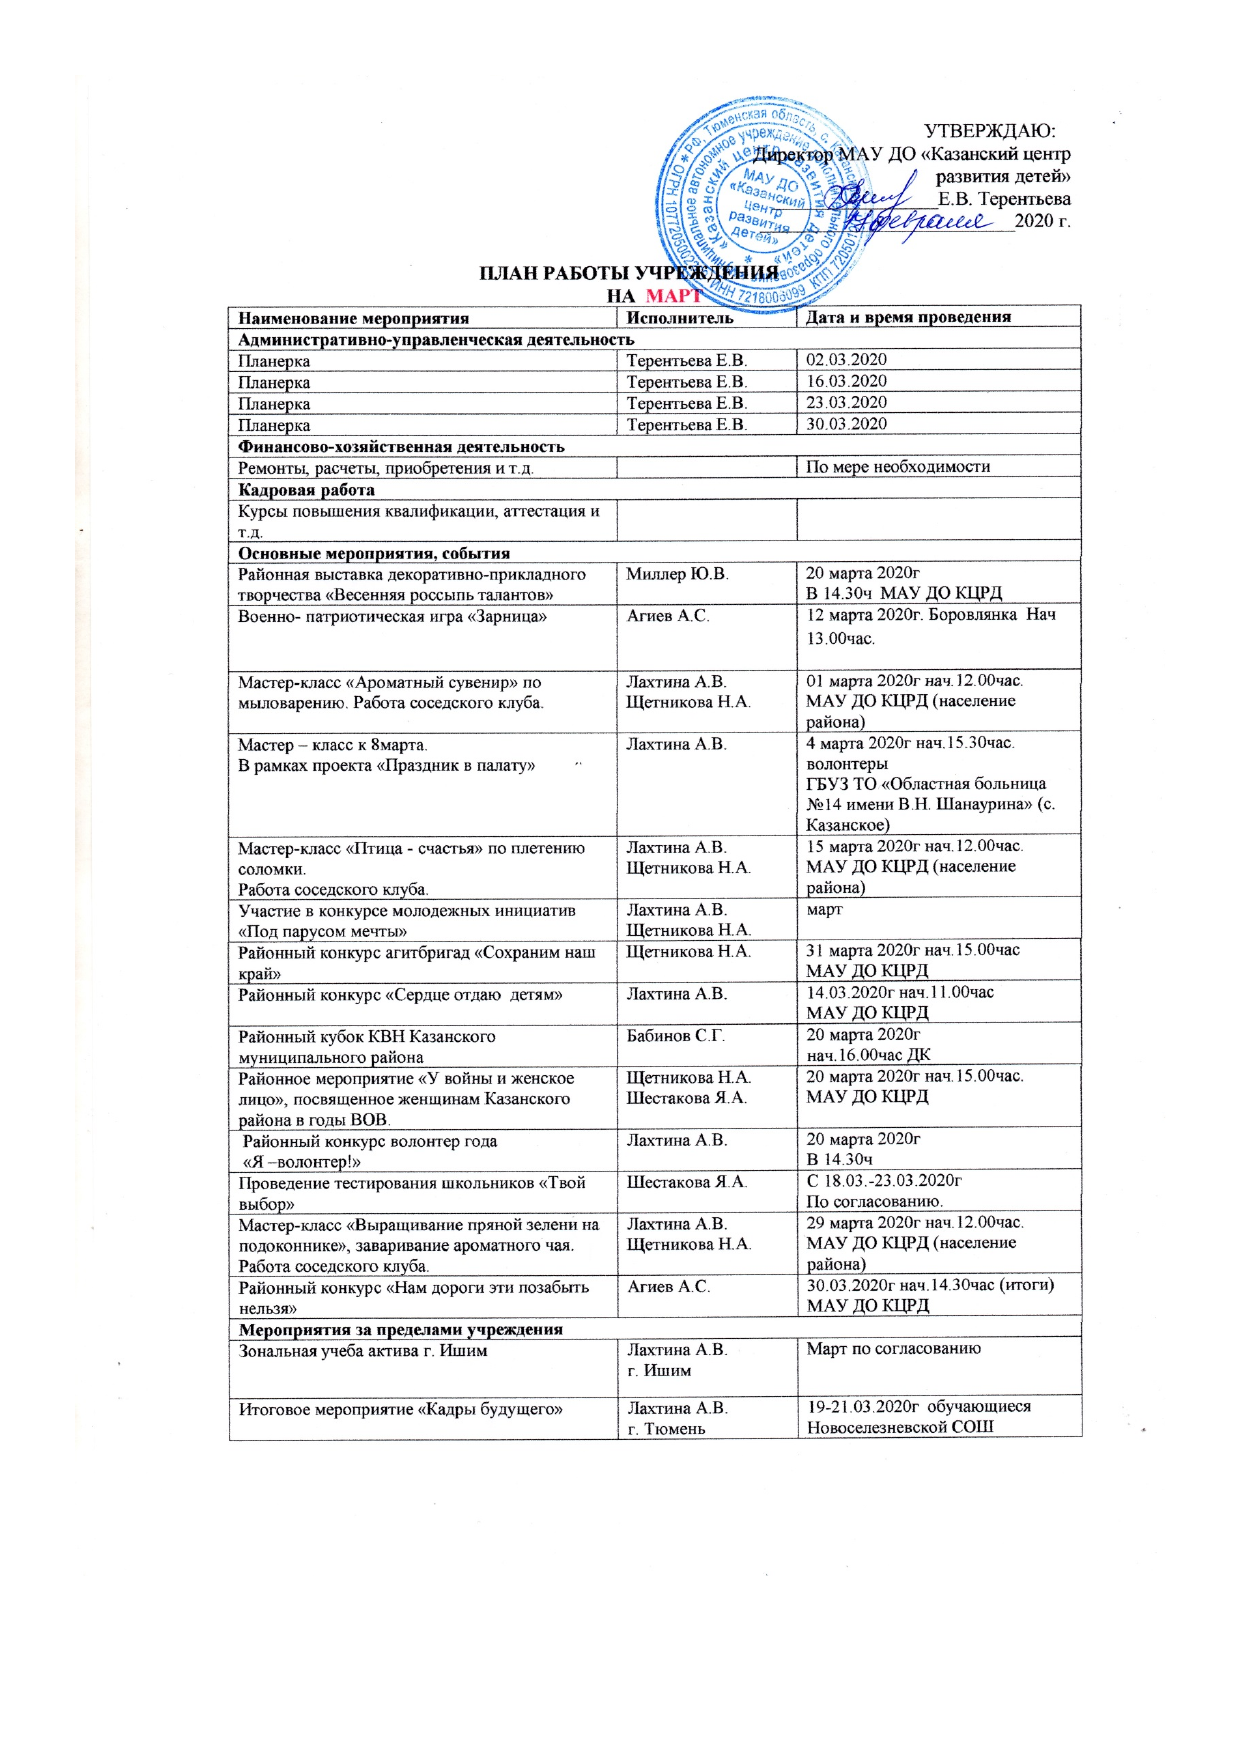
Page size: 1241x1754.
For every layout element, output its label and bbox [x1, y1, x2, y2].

picture [75, 75, 1166, 1576]
